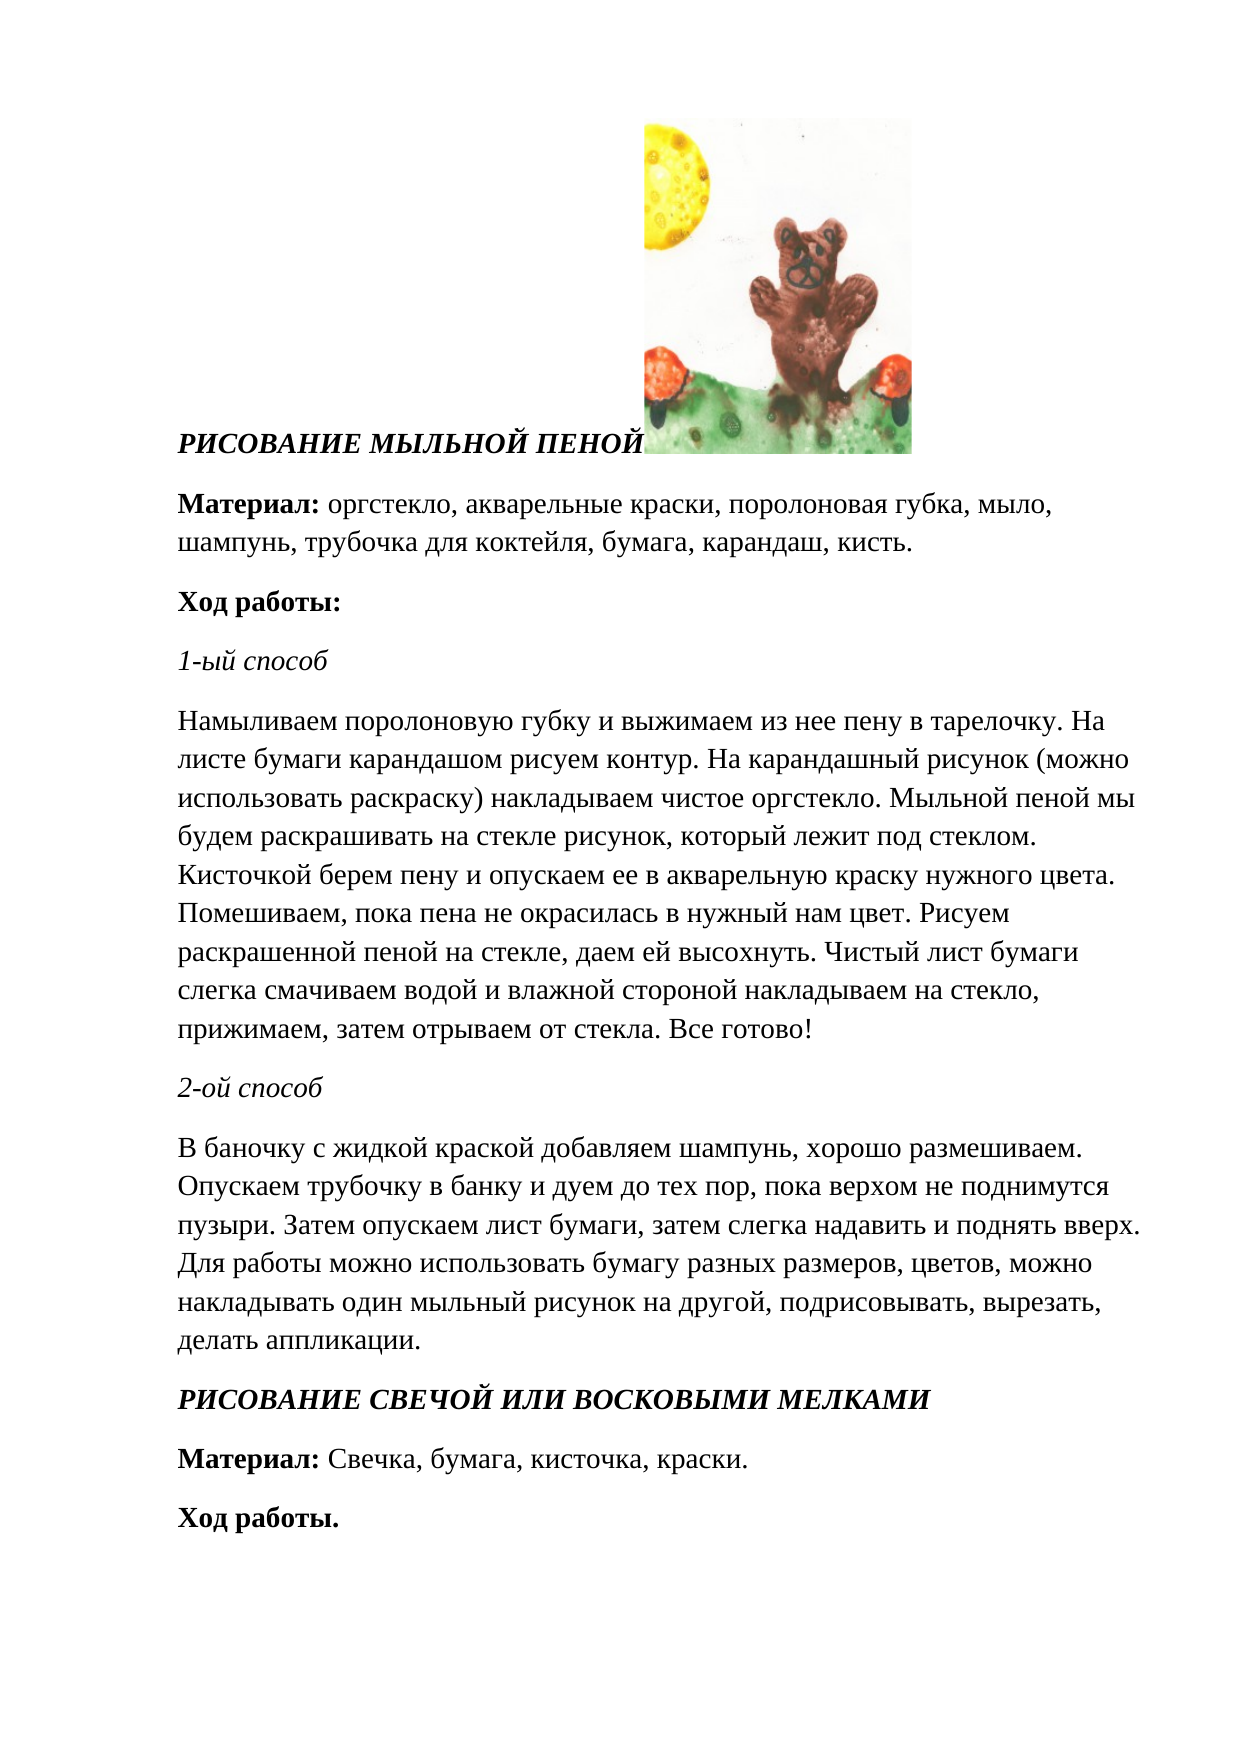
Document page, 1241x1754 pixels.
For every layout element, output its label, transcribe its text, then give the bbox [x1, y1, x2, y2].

text РИСОВАНИЕ СВЕЧОЙ ИЛИ ВОСКОВЫМИ МЕЛКАМИ [177, 1382, 1152, 1415]
text Материал: оргстекло, акварельные краски, поролоновая губка, мыло, шампунь, трубочка для коктейля, бумага, карандаш, кисть. [177, 486, 1152, 558]
text Намыливаем поролоновую губку и выжимаем из нее пену в тарелочку. На листе бумаги карандашом рисуем контур. На карандашный рисунок (можно использовать раскраску) накладываем чистое оргстекло. Мыльной пеной мы будем раскрашивать на стекле рисунок, который лежит под стеклом. Кисточкой берем пену и опускаем ее в акварельную краску нужного цвета. Помешиваем, пока пена не окрасилась в нужный нам цвет. Рисуем раскрашенной пеной на стекле, даем ей высохнуть. Чистый лист бумаги слегка смачиваем водой и влажной стороной накладываем на стекло, прижимаем, затем отрываем от стекла. Все готово! [177, 703, 1152, 1044]
text В баночку с жидкой краской добавляем шампунь, хорошо размешиваем. Опускаем трубочку в банку и дуем до тех пор, пока верхом не поднимутся пузыри. Затем опускаем лист бумаги, затем слегка надавить и поднять вверх. Для работы можно использовать бумагу разных размеров, цветов, можно накладывать один мыльный рисунок на другой, подрисовывать, вырезать, делать аппликации. [177, 1130, 1152, 1356]
text Ход работы. [177, 1501, 1152, 1534]
text Материал: Свечка, бумага, кисточка, краски. [177, 1441, 1152, 1475]
text Ход работы: [177, 584, 1152, 617]
text 1-ый способ [177, 643, 1152, 677]
text 2-ой способ [177, 1070, 1152, 1104]
picture [644, 118, 912, 454]
